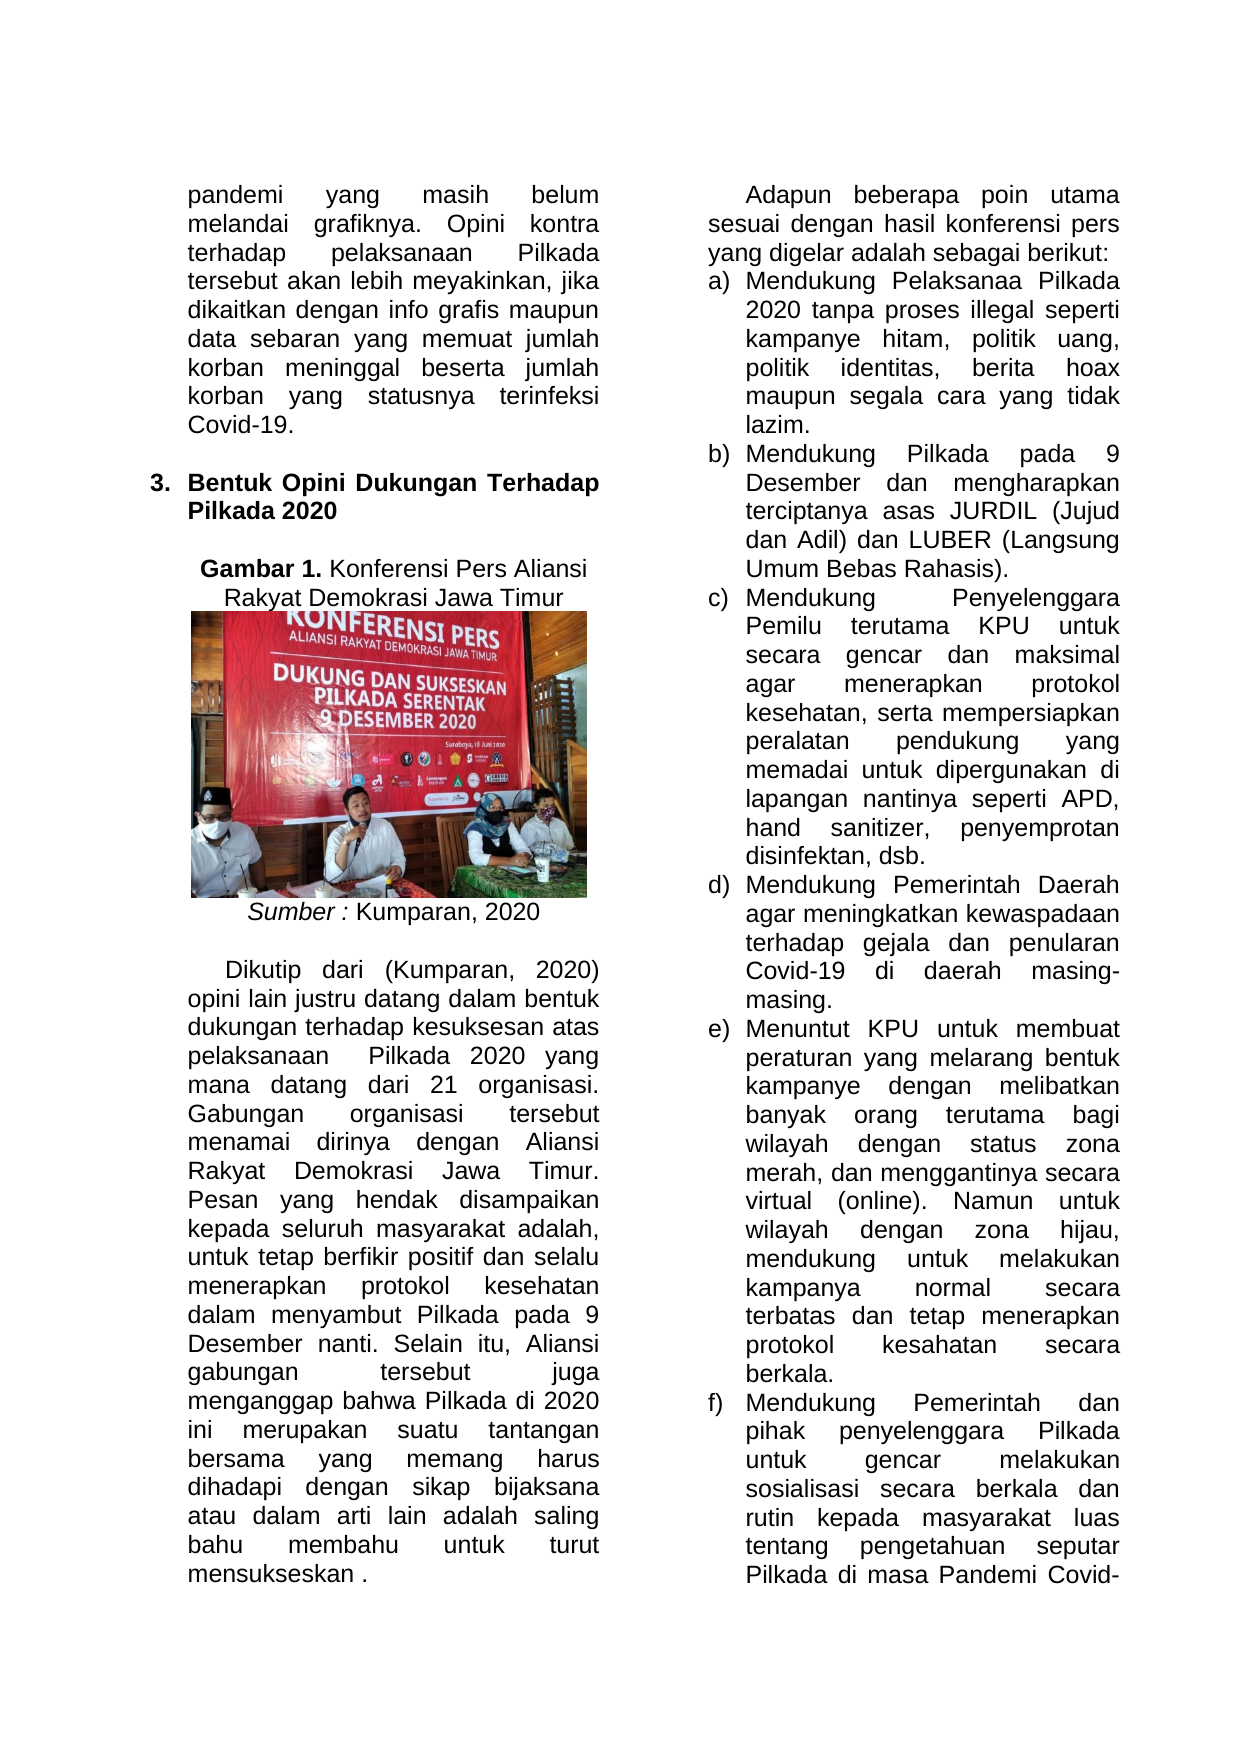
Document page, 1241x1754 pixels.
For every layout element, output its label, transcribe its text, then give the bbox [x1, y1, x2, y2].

list Mendukung Penyelenggara Pemilu terutama KPU untuk secara gencar dan maksimal agar menerapkan protokol kesehatan, serta mempersiapkan peralatan pendukung yang memadai untuk dipergunakan di lapangan nantinya seperti APD, hand sanitizer, penyemprotan disinfektan, dsb. [708, 582, 1120, 870]
list Mendukung Pelaksanaa Pilkada 2020 tanpa proses illegal seperti kampanye hitam, politik uang, politik identitas, berita hoax maupun segala cara yang tidak lazim. [708, 266, 1120, 439]
list Bentuk Opini Dukungan Terhadap Pilkada 2020 [150, 467, 600, 525]
list Mendukung Pilkada pada 9 Desember dan mengharapkan terciptanya asas JURDIL (Jujud dan Adil) dan LUBER (Langsung Umum Bebas Rahasis). [708, 439, 1120, 582]
list Dikutip dari (Kumparan, 2020) opini lain justru datang dalam bentuk dukungan terhadap kesuksesan atas pelaksanaan Pilkada 2020 yang mana datang dari 21 organisasi. Gabungan organisasi tersebut menamai dirinya dengan Aliansi Rakyat Demokrasi Jawa Timur. Pesan yang hendak disampaikan kepada seluruh masyarakat adalah, untuk tetap berfikir positif dan selalu menerapkan protokol kesehatan dalam menyambut Pilkada pada 9 Desember nanti. Selain itu, Aliansi gabungan tersebut juga menganggap bahwa Pilkada di 2020 ini merupakan suatu tantangan bersama yang memang harus dihadapi dengan sikap bijaksana atau dalam arti lain adalah saling bahu membahu untuk turut mensukseskan . [187, 955, 600, 1587]
picture [191, 611, 587, 898]
list Adapun beberapa poin utama sesuai dengan hasil konferensi pers yang digelar adalah sebagai berikut: [708, 180, 1120, 266]
list Gambar 1. Konferensi Pers Aliansi Rakyat Demokrasi Jawa Timur [187, 554, 600, 611]
list Mendukung Pemerintah Daerah agar meningkatkan kewaspadaan terhadap gejala dan penularan Covid-19 di daerah masing-masing. [708, 870, 1120, 1014]
list Menuntut KPU untuk membuat peraturan yang melarang bentuk kampanye dengan melibatkan banyak orang terutama bagi wilayah dengan status zona merah, dan menggantinya secara virtual (online). Namun untuk wilayah dengan zona hijau, mendukung untuk melakukan kampanya normal secara terbatas dan tetap menerapkan protokol kesahatan secara berkala. [708, 1014, 1120, 1387]
list Sumber : Kumparan, 2020 [187, 897, 600, 926]
